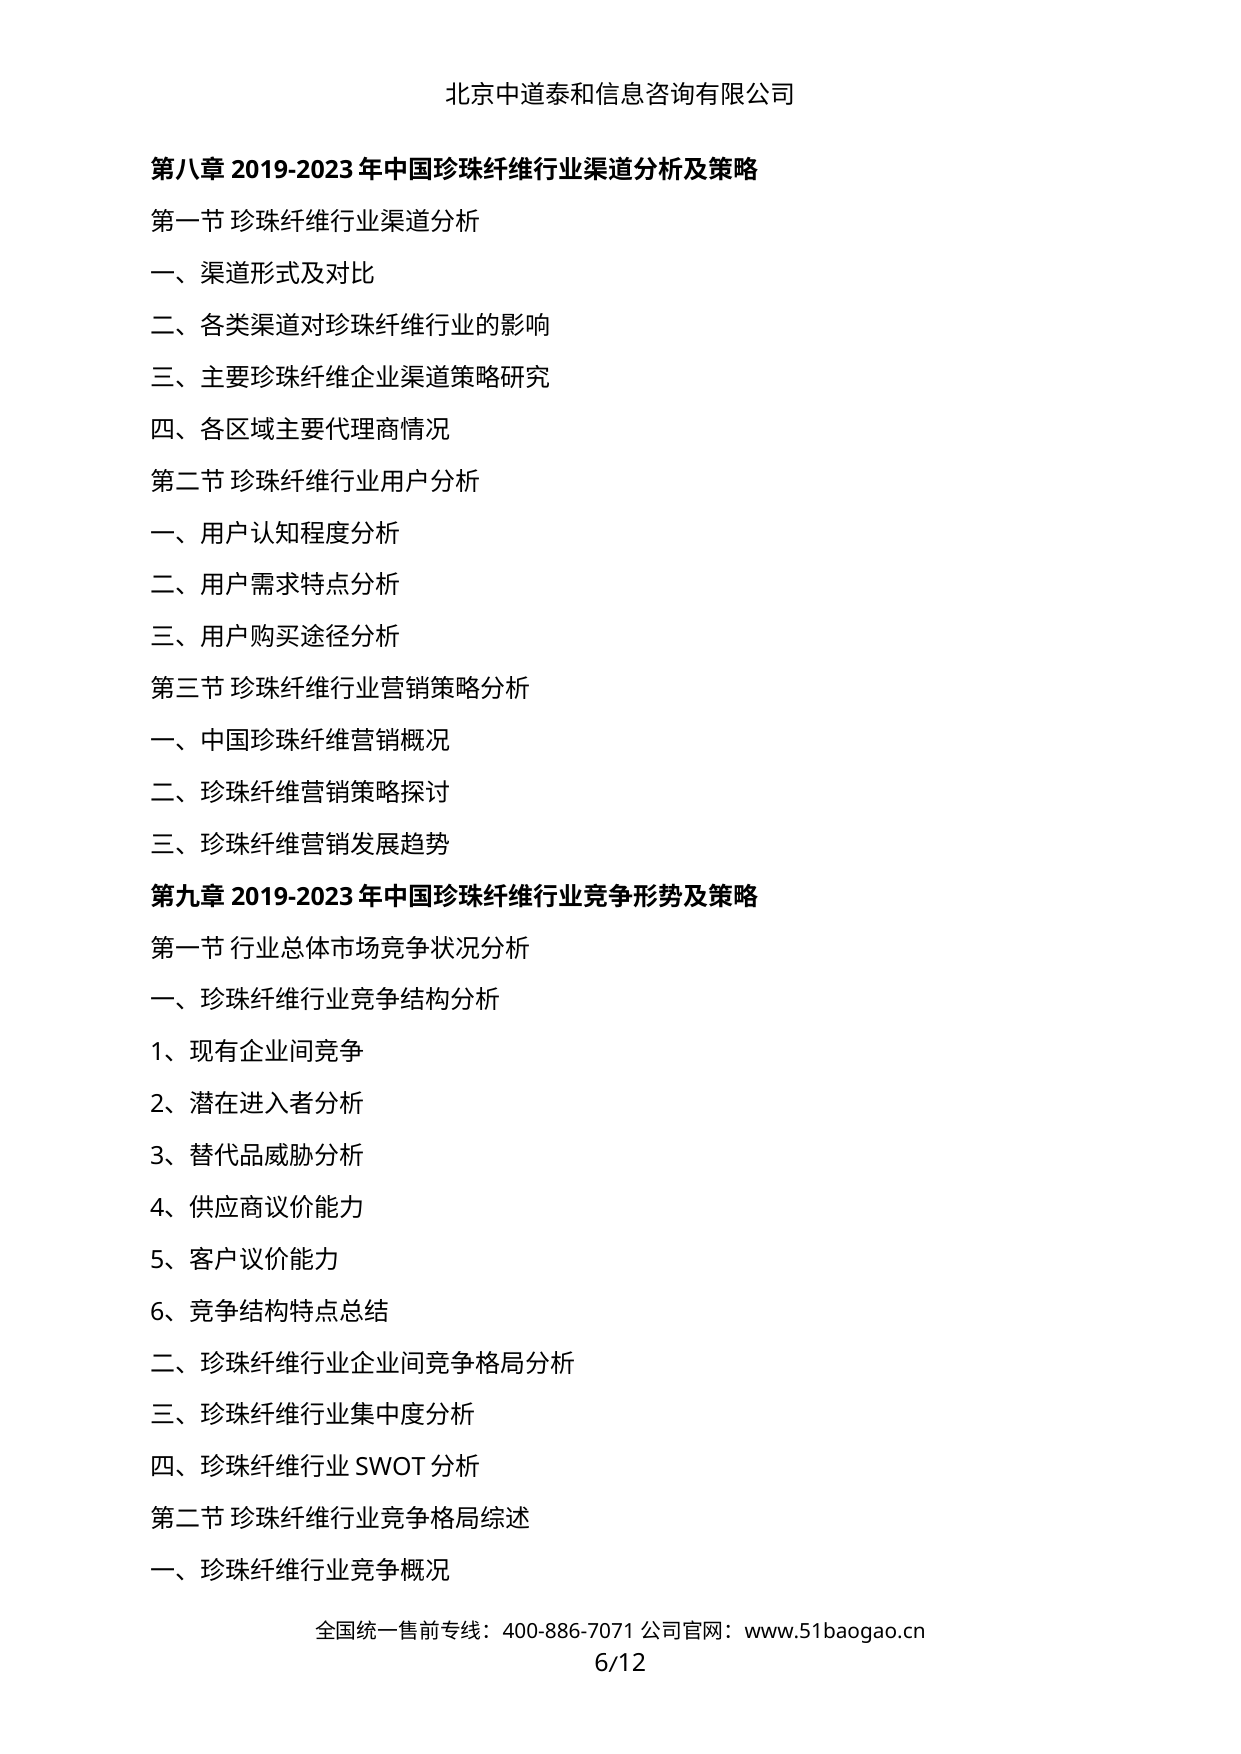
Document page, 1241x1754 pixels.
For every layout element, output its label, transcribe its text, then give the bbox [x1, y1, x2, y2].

text 一、珍珠纤维行业竞争概况 [150, 1551, 1090, 1587]
text 第三节 珍珠纤维行业营销策略分析 [150, 669, 1090, 705]
text 第二节 珍珠纤维行业竞争格局综述 [150, 1499, 1090, 1535]
text 一、用户认知程度分析 [150, 513, 1090, 549]
text 二、珍珠纤维营销策略探讨 [150, 772, 1090, 809]
text 5、客户议价能力 [150, 1239, 1090, 1276]
text 一、渠道形式及对比 [150, 254, 1090, 290]
text 第一节 珍珠纤维行业渠道分析 [150, 202, 1090, 238]
text 2、潜在进入者分析 [150, 1084, 1090, 1120]
text 四、珍珠纤维行业SWOT分析 [150, 1447, 1090, 1483]
text 第二节 珍珠纤维行业用户分析 [150, 461, 1090, 497]
text 二、珍珠纤维行业企业间竞争格局分析 [150, 1343, 1090, 1379]
text 第八章 2019-2023年中国珍珠纤维行业渠道分析及策略 [150, 150, 1090, 186]
text 第一节 行业总体市场竞争状况分析 [150, 928, 1090, 964]
text 6、竞争结构特点总结 [150, 1291, 1090, 1327]
text 二、各类渠道对珍珠纤维行业的影响 [150, 306, 1090, 342]
text 三、珍珠纤维行业集中度分析 [150, 1395, 1090, 1431]
text 二、用户需求特点分析 [150, 565, 1090, 601]
text 三、用户购买途径分析 [150, 617, 1090, 653]
text 一、珍珠纤维行业竞争结构分析 [150, 980, 1090, 1016]
text 四、各区域主要代理商情况 [150, 409, 1090, 446]
text 三、珍珠纤维营销发展趋势 [150, 824, 1090, 861]
text 第九章 2019-2023年中国珍珠纤维行业竞争形势及策略 [150, 876, 1090, 912]
text 一、中国珍珠纤维营销概况 [150, 721, 1090, 757]
text 1、现有企业间竞争 [150, 1032, 1090, 1068]
text 4、供应商议价能力 [150, 1187, 1090, 1224]
text 三、主要珍珠纤维企业渠道策略研究 [150, 357, 1090, 394]
text 3、替代品威胁分析 [150, 1136, 1090, 1172]
